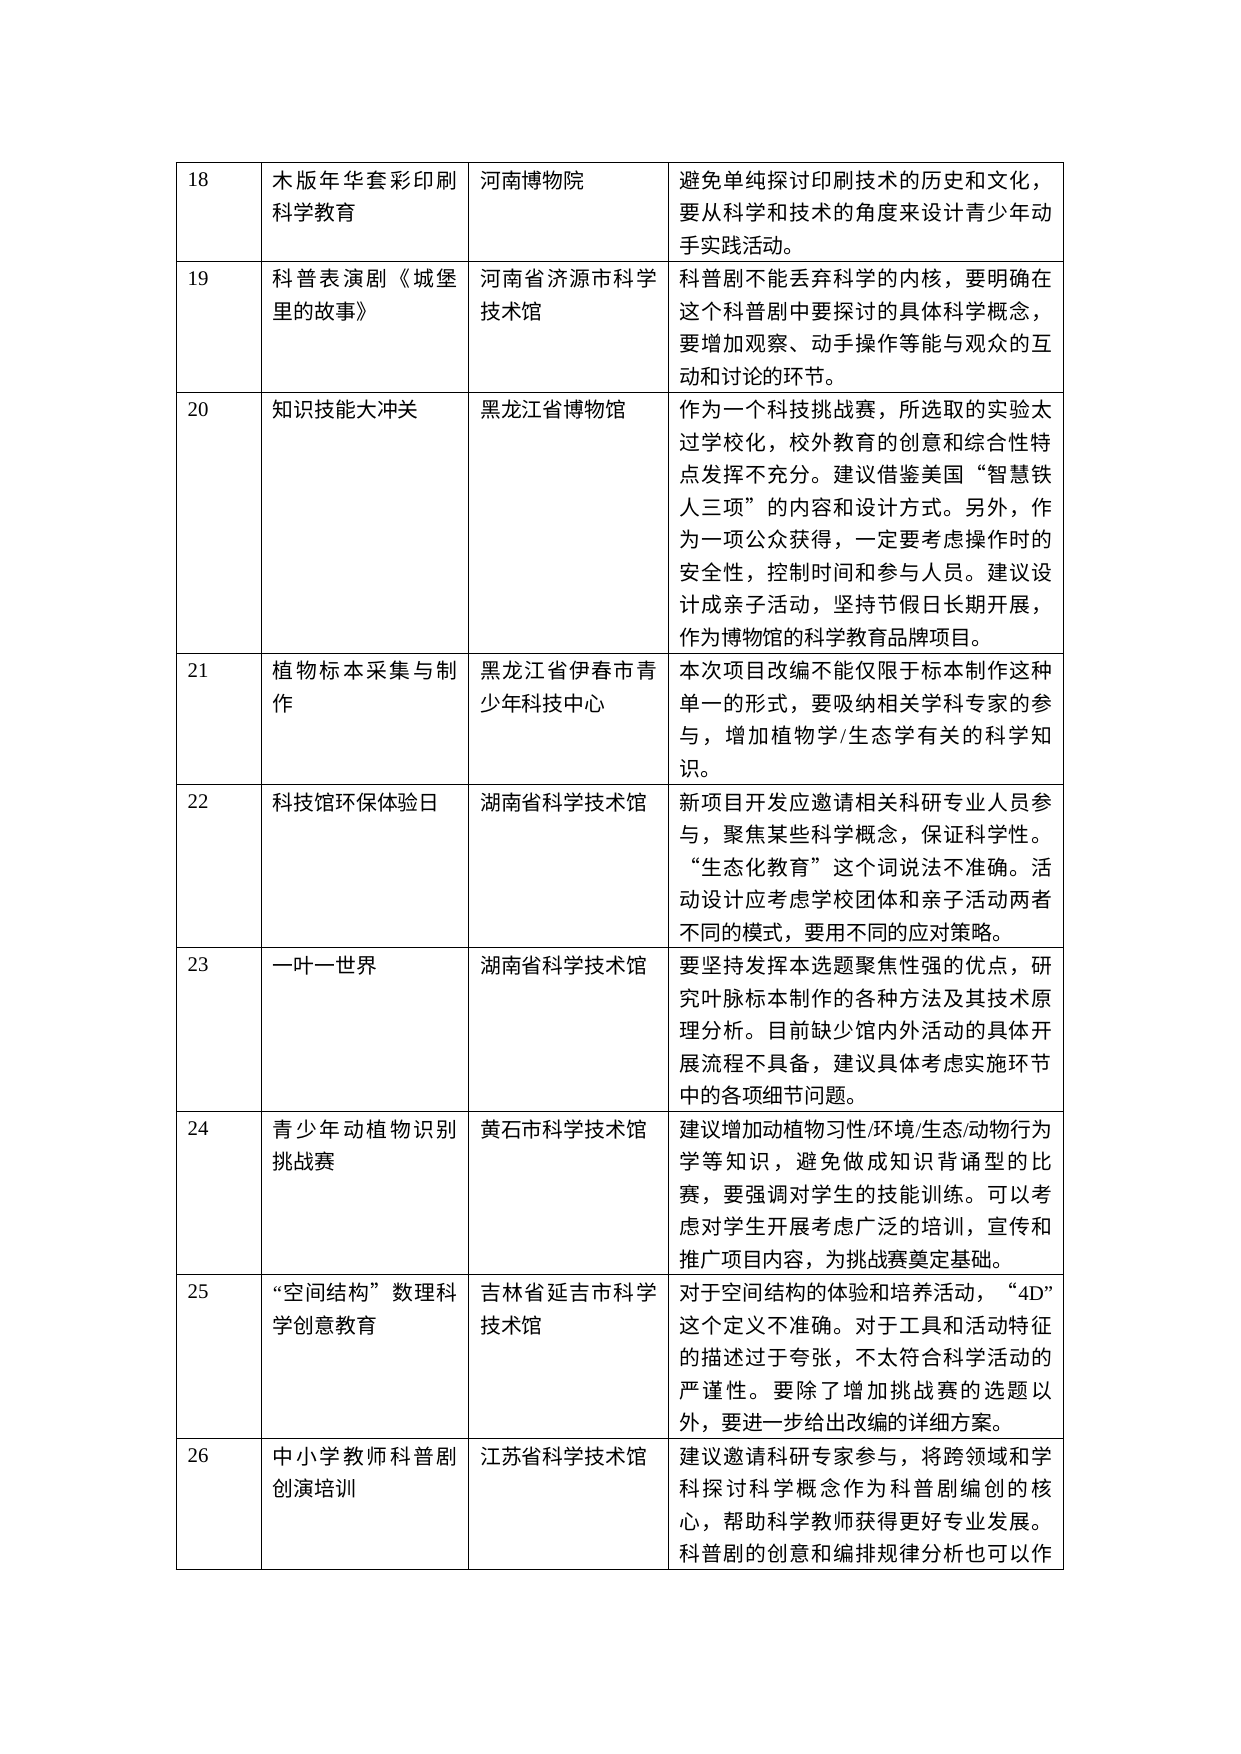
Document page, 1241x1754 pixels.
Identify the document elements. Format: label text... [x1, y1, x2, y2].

table_cell 25 [177, 1275, 261, 1438]
table_cell 本次项目改编不能仅限于标本制作这种单一的形式，要吸纳相关学科专家的参与，增加植物学/生态学有关的科学知识。 [669, 654, 1063, 784]
table_cell 科普剧不能丢弃科学的内核，要明确在这个科普剧中要探讨的具体科学概念，要增加观察、动手操作等能与观众的互动和讨论的环节。 [669, 262, 1063, 392]
table_cell 中小学教师科普剧创演培训 [262, 1439, 468, 1569]
table_cell 20 [177, 393, 261, 653]
table_cell 知识技能大冲关 [262, 393, 468, 653]
table_cell 24 [177, 1112, 261, 1274]
table_cell 植物标本采集与制作 [262, 654, 468, 784]
table_cell 23 [177, 948, 261, 1111]
table_cell 黑龙江省博物馆 [469, 393, 668, 653]
table_cell 避免单纯探讨印刷技术的历史和文化，要从科学和技术的角度来设计青少年动手实践活动。 [669, 163, 1063, 261]
table_cell 吉林省延吉市科学技术馆 [469, 1275, 668, 1438]
table_cell 作为一个科技挑战赛，所选取的实验太过学校化，校外教育的创意和综合性特点发挥不充分。建议借鉴美国“智慧铁人三项”的内容和设计方式。另外，作为一项公众获得，一定要考虑操作时的安全性，控制时间和参与人员。建议设计成亲子活动，坚持节假日长期开展，作为博物馆的科学教育品牌项目。 [669, 393, 1063, 653]
table_cell 对于空间结构的体验和培养活动，“4D”这个定义不准确。对于工具和活动特征的描述过于夸张，不太符合科学活动的严谨性。要除了增加挑战赛的选题以外，要进一步给出改编的详细方案。 [669, 1275, 1063, 1438]
table_cell 黄石市科学技术馆 [469, 1112, 668, 1274]
table_cell 黑龙江省伊春市青少年科技中心 [469, 654, 668, 784]
table_cell “空间结构”数理科学创意教育 [262, 1275, 468, 1438]
table_cell 21 [177, 654, 261, 784]
table_cell 木版年华套彩印刷科学教育 [262, 163, 468, 261]
table_cell 湖南省科学技术馆 [469, 948, 668, 1111]
table_cell 要坚持发挥本选题聚焦性强的优点，研究叶脉标本制作的各种方法及其技术原理分析。目前缺少馆内外活动的具体开展流程不具备，建议具体考虑实施环节中的各项细节问题。 [669, 948, 1063, 1111]
table_cell 科技馆环保体验日 [262, 785, 468, 947]
table_cell 河南省济源市科学技术馆 [469, 262, 668, 392]
table_cell 18 [177, 163, 261, 261]
table_cell 一叶一世界 [262, 948, 468, 1111]
table_cell 科普表演剧《城堡里的故事》 [262, 262, 468, 392]
table_cell 河南博物院 [469, 163, 668, 261]
table_cell 湖南省科学技术馆 [469, 785, 668, 947]
table_cell 新项目开发应邀请相关科研专业人员参与，聚焦某些科学概念，保证科学性。“生态化教育”这个词说法不准确。活动设计应考虑学校团体和亲子活动两者不同的模式，要用不同的应对策略。 [669, 785, 1063, 947]
table_cell 19 [177, 262, 261, 392]
table_cell 江苏省科学技术馆 [469, 1439, 668, 1569]
table_cell 建议增加动植物习性/环境/生态/动物行为学等知识，避免做成知识背诵型的比赛，要强调对学生的技能训练。可以考虑对学生开展考虑广泛的培训，宣传和推广项目内容，为挑战赛奠定基础。 [669, 1112, 1063, 1274]
table_cell 26 [177, 1439, 261, 1569]
table_cell 青少年动植物识别挑战赛 [262, 1112, 468, 1274]
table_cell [669, 1439, 1063, 1569]
table_cell 22 [177, 785, 261, 947]
